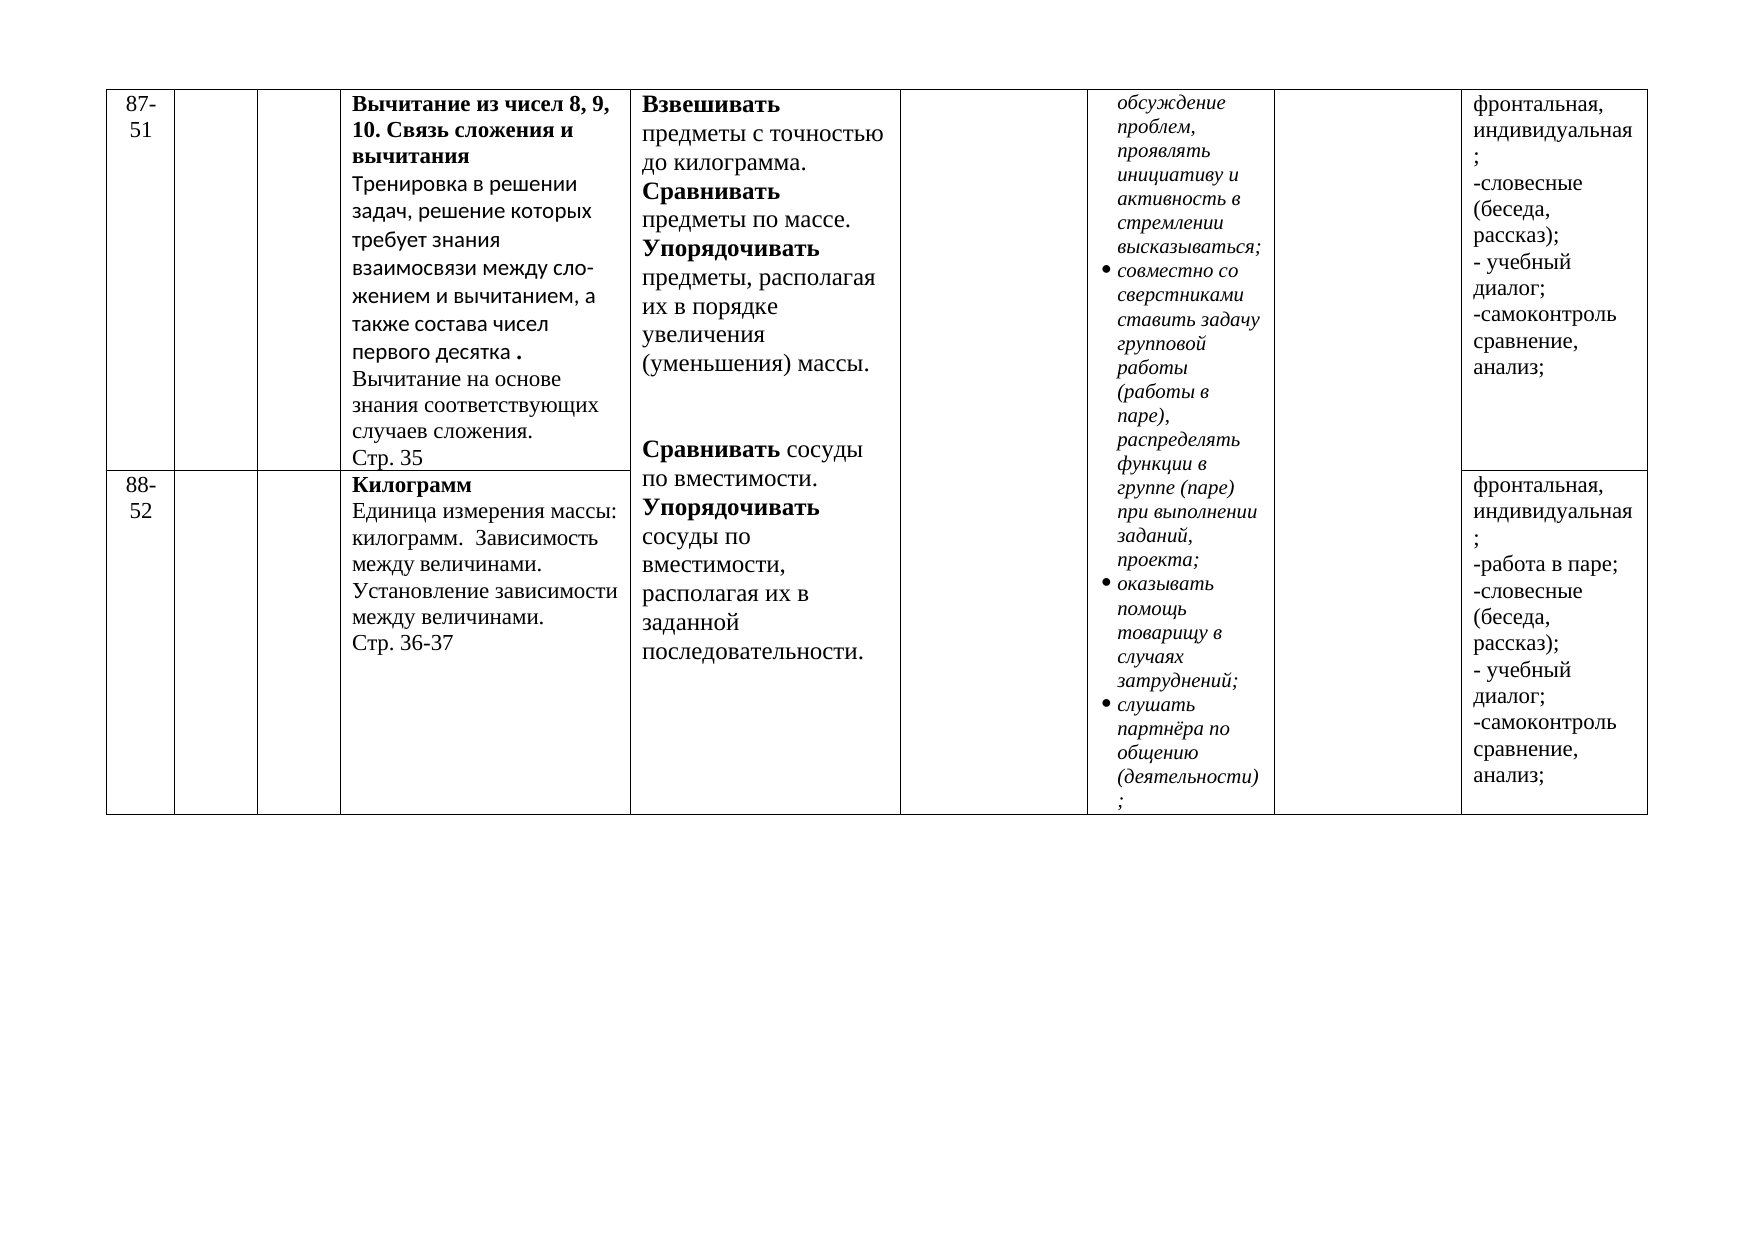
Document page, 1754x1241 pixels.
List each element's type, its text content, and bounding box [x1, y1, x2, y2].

table_cell фронтальная, индивидуальная; -работа в паре; -словесные (беседа, рассказ); - учебный диалог; -самоконтроль сравнение, анализ; [1462, 471, 1647, 814]
table_cell Вычитание из чисел 8, 9, 10. Связь сложения и вычитания Тренировка в решении задач, решение которых требует знания взаимосвязи между сложением и вычитанием, а также состава чисел первого десятка . Вычитание на основе знания соответствующих случаев сложения. Стр. 35 [341, 90, 630, 470]
table_cell 88-52 [107, 471, 174, 814]
table_cell [258, 471, 340, 814]
table_cell 87-51 [107, 90, 174, 470]
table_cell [1462, 90, 1647, 470]
table_cell [175, 471, 257, 814]
table_cell [258, 90, 340, 470]
table_cell [175, 90, 257, 470]
table_cell Килограмм Единица измерения массы: килограмм. Зависимость между величинами. Установление зависимости между величинами. Стр. 36-37 [341, 471, 630, 814]
